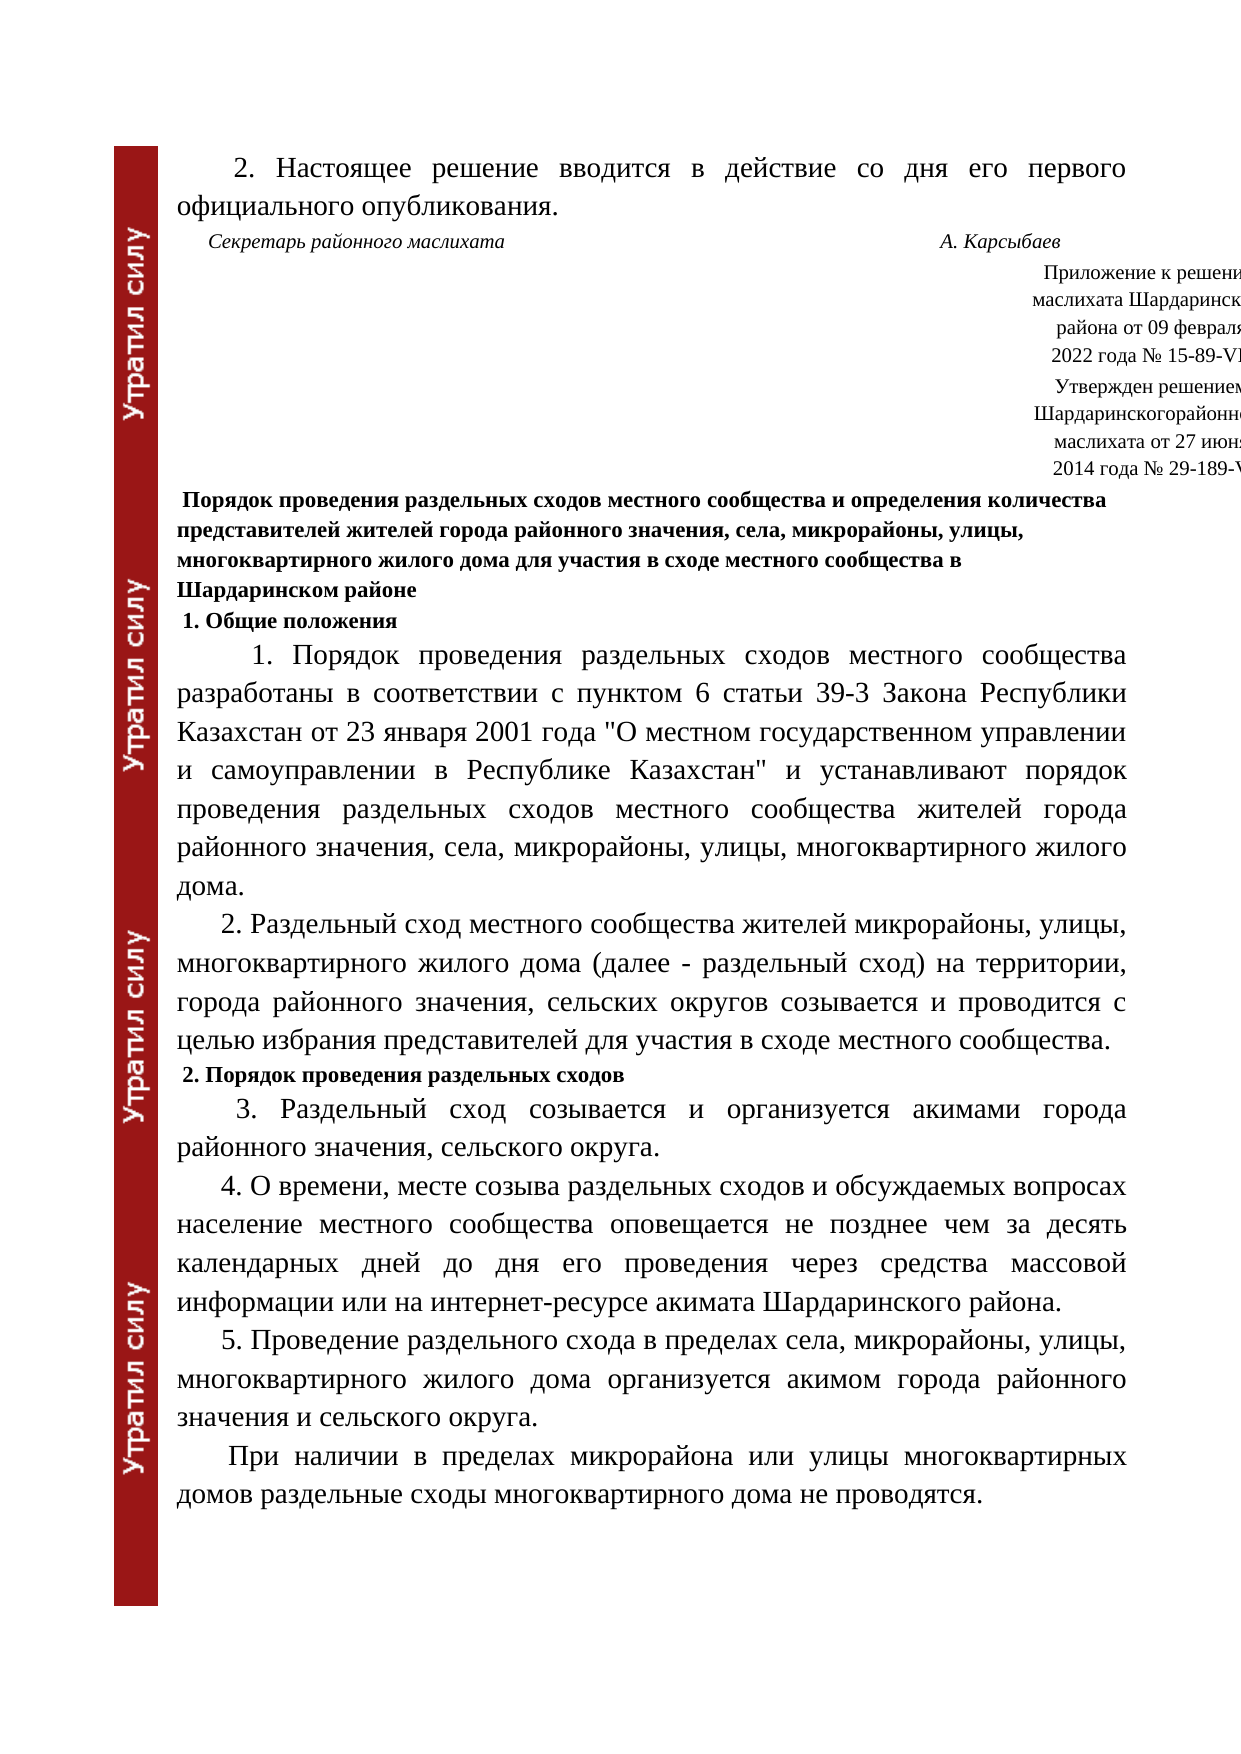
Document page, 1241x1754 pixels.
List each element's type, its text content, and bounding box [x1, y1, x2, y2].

text 5. Проведение раздельного схода в пределах села, микрорайоны, улицы, многоквартирного жилого дома организуется акимом города районного значения и сельского округа. [112, 1322, 1128, 1433]
table_cell [101, 372, 912, 486]
text 1. Общие положения [112, 607, 1128, 633]
picture [114, 222, 158, 227]
text При наличии в пределах микрорайона или улицы многоквартирных домов раздельные сходы многоквартирного дома не проводятся. [112, 1438, 1128, 1510]
text 3. Раздельный сход созывается и организуется акимами города районного значения, сельского округа. [112, 1091, 1128, 1163]
picture [114, 633, 158, 637]
table_header Секретарь районного маслихата [101, 227, 939, 258]
text 1. Порядок проведения раздельных сходов местного сообщества разработаны в соответствии с пунктом 6 статьи 39-3 Закона Республики Казахстан от 23 января 2001 года "О местном государственном управлении и самоуправлении в Республике Казахстан" и устанавливают порядок проведения раздельных сходов местного сообщества жителей города районного значения, села, микрорайоны, улицы, многоквартирного жилого дома. [112, 637, 1128, 902]
picture [114, 1056, 158, 1061]
text 2. Раздельный сход местного сообщества жителей микрорайоны, улицы, многоквартирного жилого дома (далее - раздельный сход) на территории, города районного значения, сельских округов созывается и проводится с целью избрания представителей для участия в сходе местного сообщества. [112, 907, 1128, 1056]
text 2. Порядок проведения раздельных сходов [112, 1061, 1128, 1087]
table_header А. Карсыбаев [939, 227, 1240, 258]
table_header [101, 258, 912, 372]
picture [114, 902, 158, 907]
table_cell Утвержден решением Шардаринскогорайонного маслихата от 27 июня 2014 года № 29-189-V [912, 372, 1240, 486]
picture [114, 146, 158, 150]
picture [114, 603, 158, 607]
picture [114, 1510, 158, 1606]
picture [114, 1317, 158, 1322]
picture [114, 1163, 158, 1168]
picture [114, 1433, 158, 1438]
picture [114, 1087, 158, 1091]
table_header Приложение к решению маслихата Шардаринского района от 09 февраля 2022 года № 15-89-VII [912, 258, 1240, 372]
text Порядок проведения раздельных сходов местного сообщества и определения количества представителей жителей города районного значения, села, микрорайоны, улицы, многоквартирного жилого дома для участия в сходе местного сообщества в Шардаринском районе [112, 486, 1128, 603]
text 4. О времени, месте созыва раздельных сходов и обсуждаемых вопросах население местного сообщества оповещается не позднее чем за десять календарных дней до дня его проведения через средства массовой информации или на интернет-ресурсе акимата Шардаринского района. [112, 1168, 1128, 1317]
text 2. Настоящее решение вводится в действие со дня его первого официального опубликования. [112, 150, 1128, 222]
